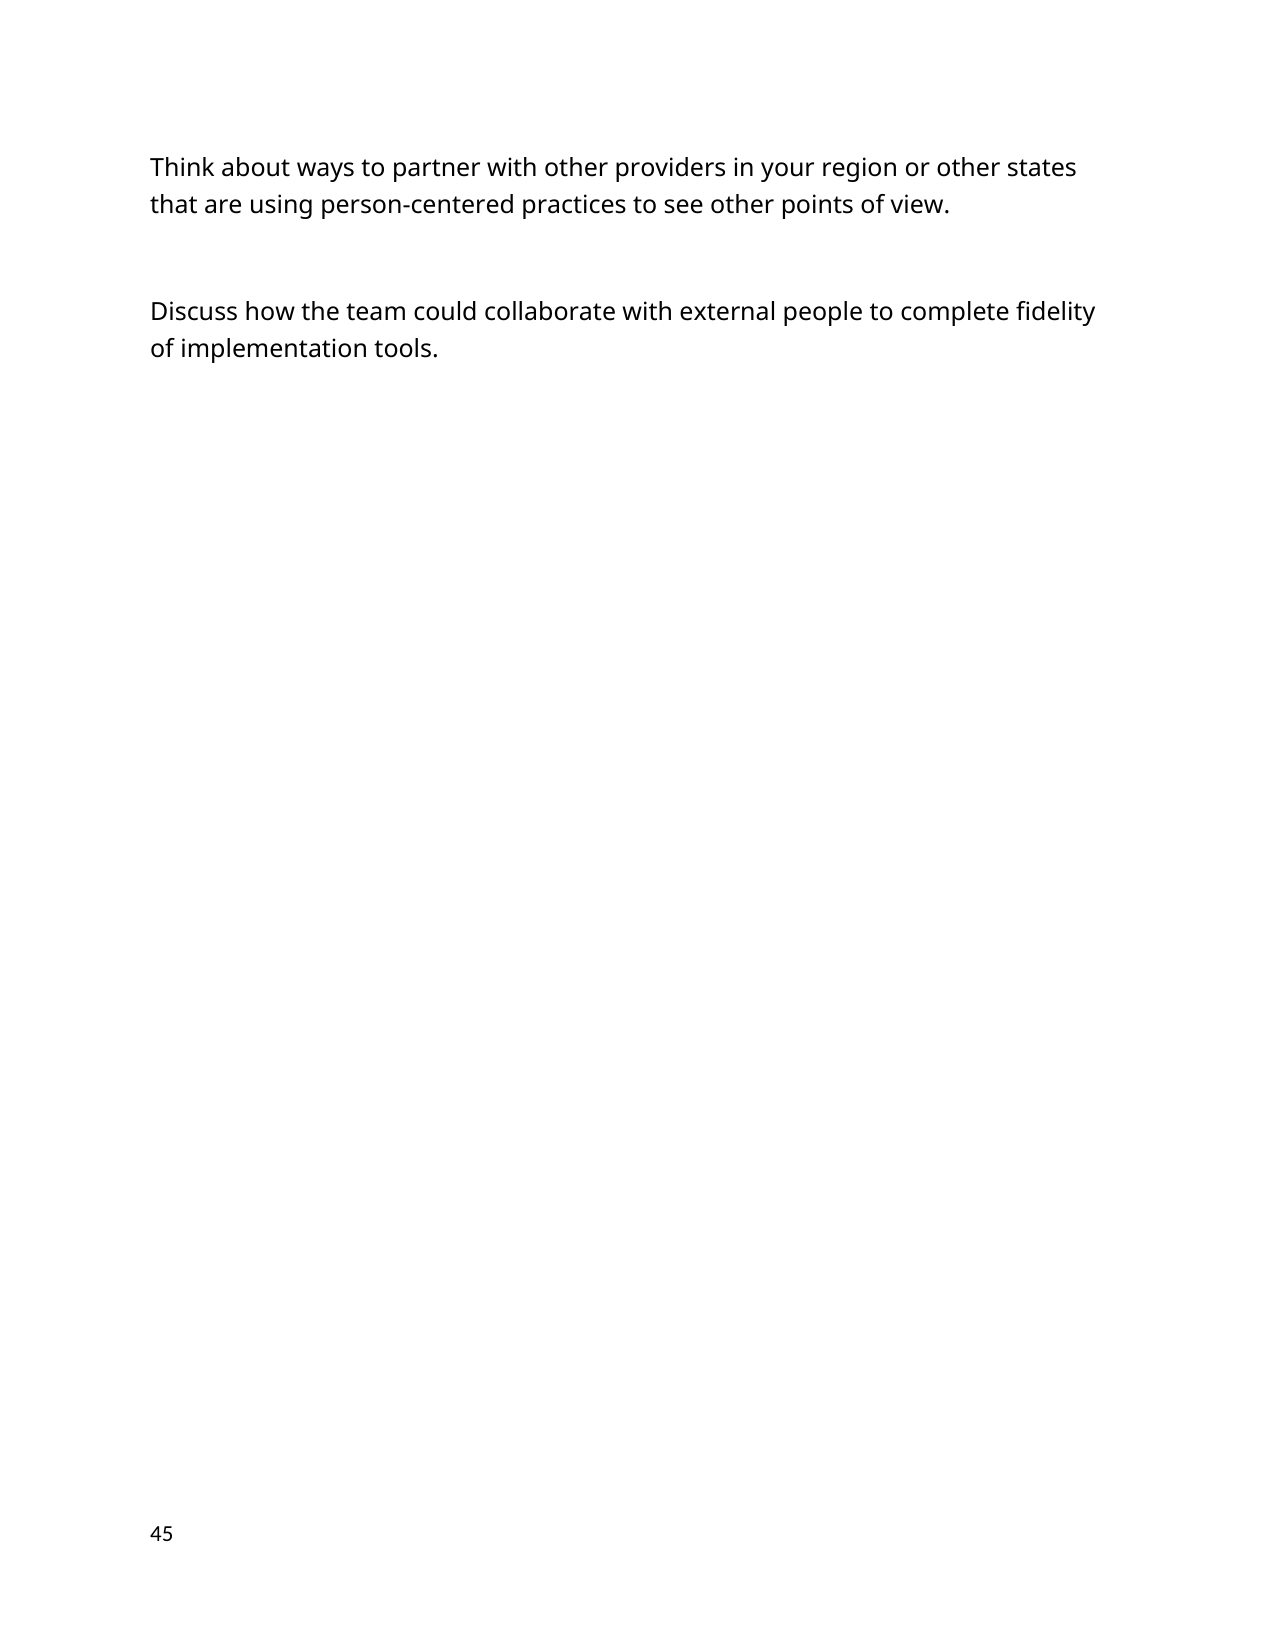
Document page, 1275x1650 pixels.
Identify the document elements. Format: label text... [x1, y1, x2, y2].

text Discuss how the team could collaborate with external people to complete fidelity of implementation tools. [150, 294, 1125, 364]
text Think about ways to partner with other providers in your region or other states that are using person-centered practices to see other points of view. [150, 150, 1125, 221]
